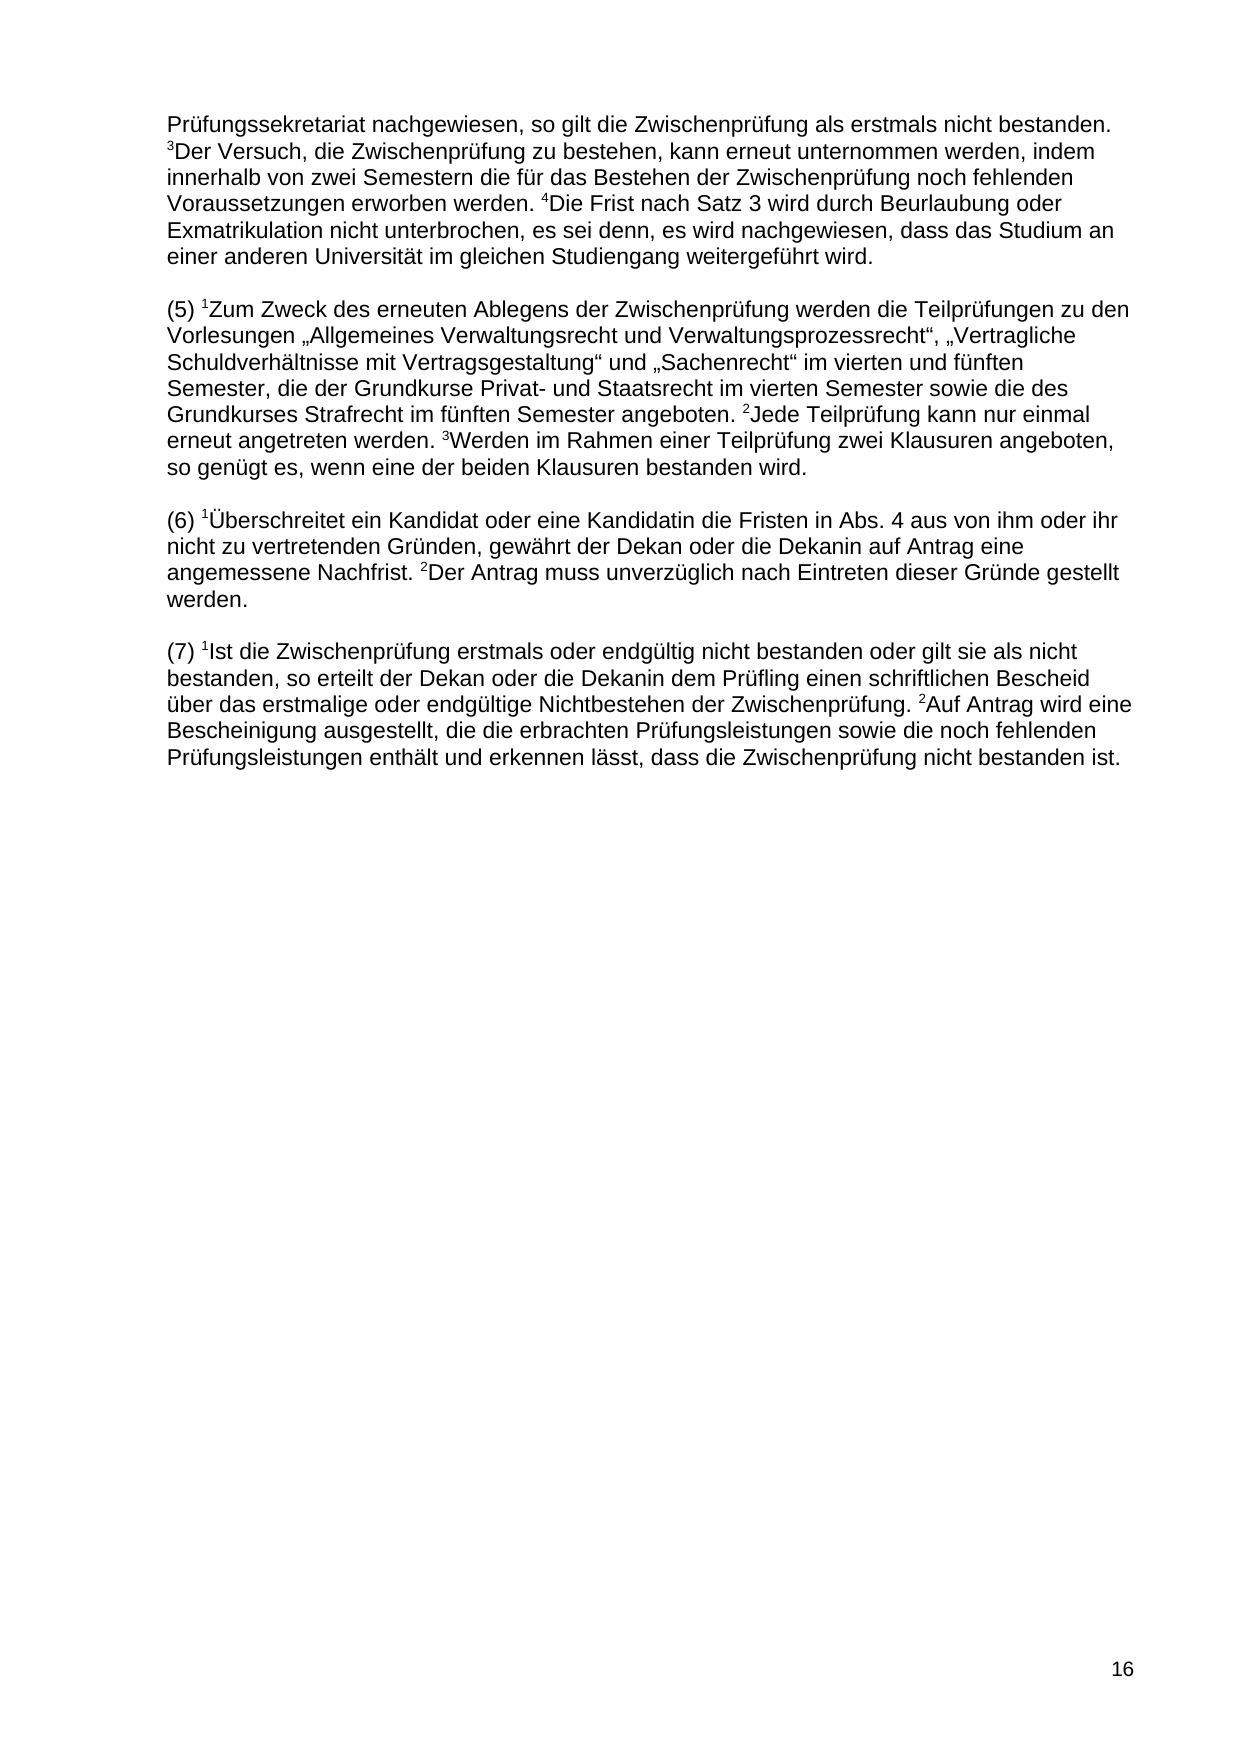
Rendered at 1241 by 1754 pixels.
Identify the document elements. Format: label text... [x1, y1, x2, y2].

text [167, 111, 1134, 269]
text (6) 1Überschreitet ein Kandidat oder eine Kandidatin die Fristen in Abs. 4 aus von ihm oder ihr nicht zu vertretenden Gründen, gewährt der Dekan oder die Dekanin auf Antrag eine angemessene Nachfrist. 2Der Antrag muss unverzüglich nach Eintreten dieser Gründe gestellt werden. [167, 507, 1134, 612]
text (5) 1Zum Zweck des erneuten Ablegens der Zwischenprüfung werden die Teilprüfungen zu den Vorlesungen „Allgemeines Verwaltungsrecht und Verwaltungsprozessrecht“, „Vertragliche Schuldverhältnisse mit Vertragsgestaltung“ und „Sachenrecht“ im vierten und fünften Semester, die der Grundkurse Privat- und Staatsrecht im vierten Semester sowie die des Grundkurses Strafrecht im fünften Semester angeboten. 2Jede Teilprüfung kann nur einmal erneut angetreten werden. 3Werden im Rahmen einer Teilprüfung zwei Klausuren angeboten, so genügt es, wenn eine der beiden Klausuren bestanden wird. [167, 296, 1134, 480]
text (7) 1Ist die Zwischenprüfung erstmals oder endgültig nicht bestanden oder gilt sie als nicht bestanden, so erteilt der Dekan oder die Dekanin dem Prüfling einen schriftlichen Bescheid über das erstmalige oder endgültige Nichtbestehen der Zwischenprüfung. 2Auf Antrag wird eine Bescheinigung ausgestellt, die die erbrachten Prüfungsleistungen sowie die noch fehlenden Prüfungsleistungen enthält und erkennen lässt, dass die Zwischenprüfung nicht bestanden ist. [167, 638, 1134, 770]
